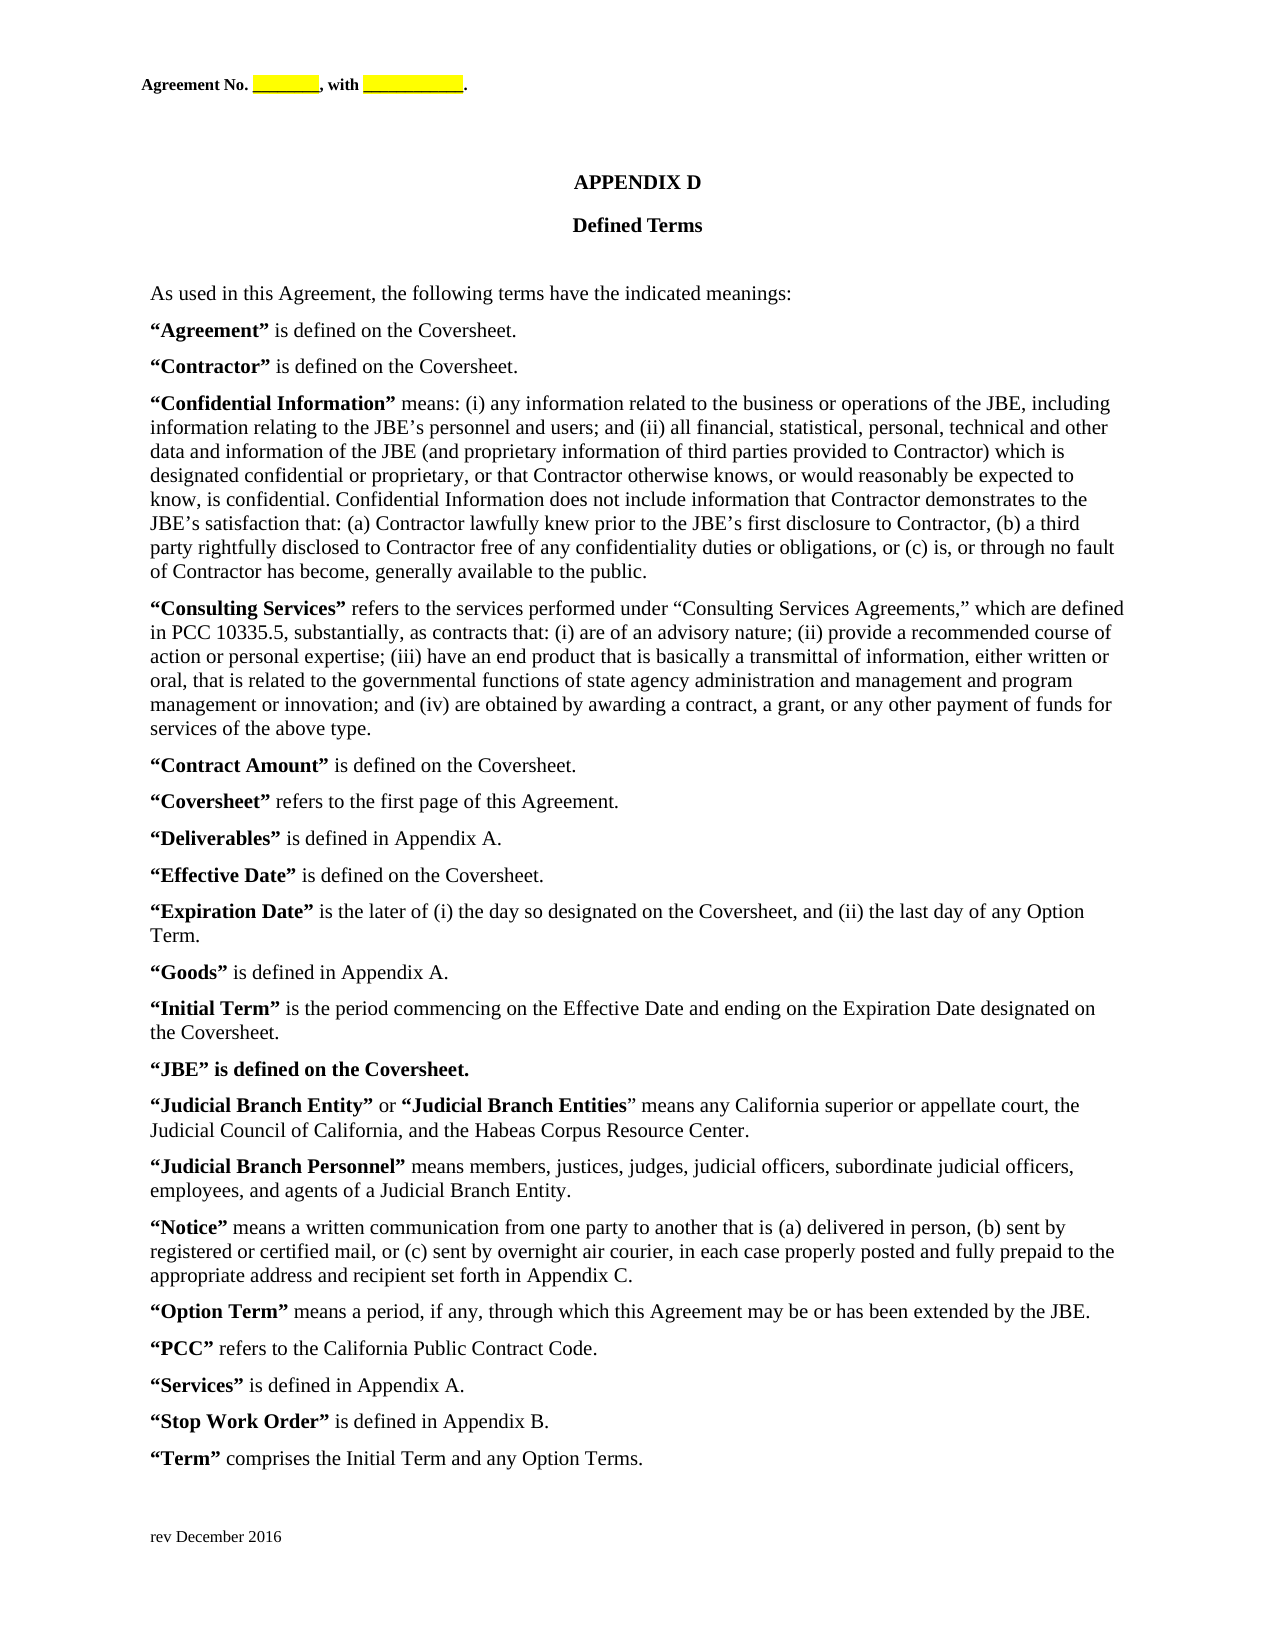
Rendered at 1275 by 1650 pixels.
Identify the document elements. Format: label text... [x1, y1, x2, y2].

text “Judicial Branch Entity” or “Judicial Branch Entities” means any California superior or appellate court, the Judicial Council of California, and the Habeas Corpus Resource Center. [150, 1093, 1125, 1142]
text “Goods” is defined in Appendix A. [150, 960, 1125, 984]
text “Agreement” is defined on the Coversheet. [150, 318, 1125, 342]
text “Consulting Services” refers to the services performed under “Consulting Services Agreements,” which are defined in PCC 10335.5, substantially, as contracts that: (i) are of an advisory nature; (ii) provide a recommended course of action or personal expertise; (iii) have an end product that is basically a transmittal of information, either written or oral, that is related to the governmental functions of state agency administration and management and program management or innovation; and (iv) are obtained by awarding a contract, a grant, or any other payment of funds for services of the above type. [150, 596, 1125, 740]
text “Initial Term” is the period commencing on the Effective Date and ending on the Expiration Date designated on the Coversheet. [150, 996, 1125, 1044]
text “Coversheet” refers to the first page of this Agreement. [150, 789, 1125, 813]
text “Confidential Information” means: (i) any information related to the business or operations of the JBE, including information relating to the JBE’s personnel and users; and (ii) all financial, statistical, personal, technical and other data and information of the JBE (and proprietary information of third parties provided to Contractor) which is designated confidential or proprietary, or that Contractor otherwise knows, or would reasonably be expected to know, is confidential. Confidential Information does not include information that Contractor demonstrates to the JBE’s satisfaction that: (a) Contractor lawfully knew prior to the JBE’s first disclosure to Contractor, (b) a third party rightfully disclosed to Contractor free of any confidentiality duties or obligations, or (c) is, or through no fault of Contractor has become, generally available to the public. [150, 391, 1125, 583]
text “Expiration Date” is the later of (i) the day so designated on the Coversheet, and (ii) the last day of any Option Term. [150, 899, 1125, 947]
title Defined Terms [150, 206, 1125, 237]
text “Judicial Branch Personnel” means members, justices, judges, judicial officers, subordinate judicial officers, employees, and agents of a Judicial Branch Entity. [150, 1154, 1125, 1202]
text “Stop Work Order” is defined in Appendix B. [150, 1409, 1125, 1433]
text “PCC” refers to the California Public Contract Code. [150, 1336, 1125, 1360]
text “Effective Date” is defined on the Coversheet. [150, 862, 1125, 887]
title APPENDIX D [150, 162, 1125, 194]
text “Contractor” is defined on the Coversheet. [150, 354, 1125, 378]
text “Option Term” means a period, if any, through which this Agreement may be or has been extended by the JBE. [150, 1299, 1125, 1323]
text “Notice” means a written communication from one party to another that is (a) delivered in person, (b) sent by registered or certified mail, or (c) sent by overnight air courier, in each case properly posted and fully prepaid to the appropriate address and recipient set forth in Appendix C. [150, 1215, 1125, 1287]
text “JBE” is defined on the Coversheet. [150, 1057, 1125, 1081]
text “Contract Amount” is defined on the Coversheet. [150, 753, 1125, 777]
text “Term” comprises the Initial Term and any Option Terms. [150, 1446, 1125, 1470]
text As used in this Agreement, the following terms have the indicated meanings: [150, 281, 1125, 305]
text “Deliverables” is defined in Appendix A. [150, 826, 1125, 850]
text “Services” is defined in Appendix A. [150, 1372, 1125, 1397]
